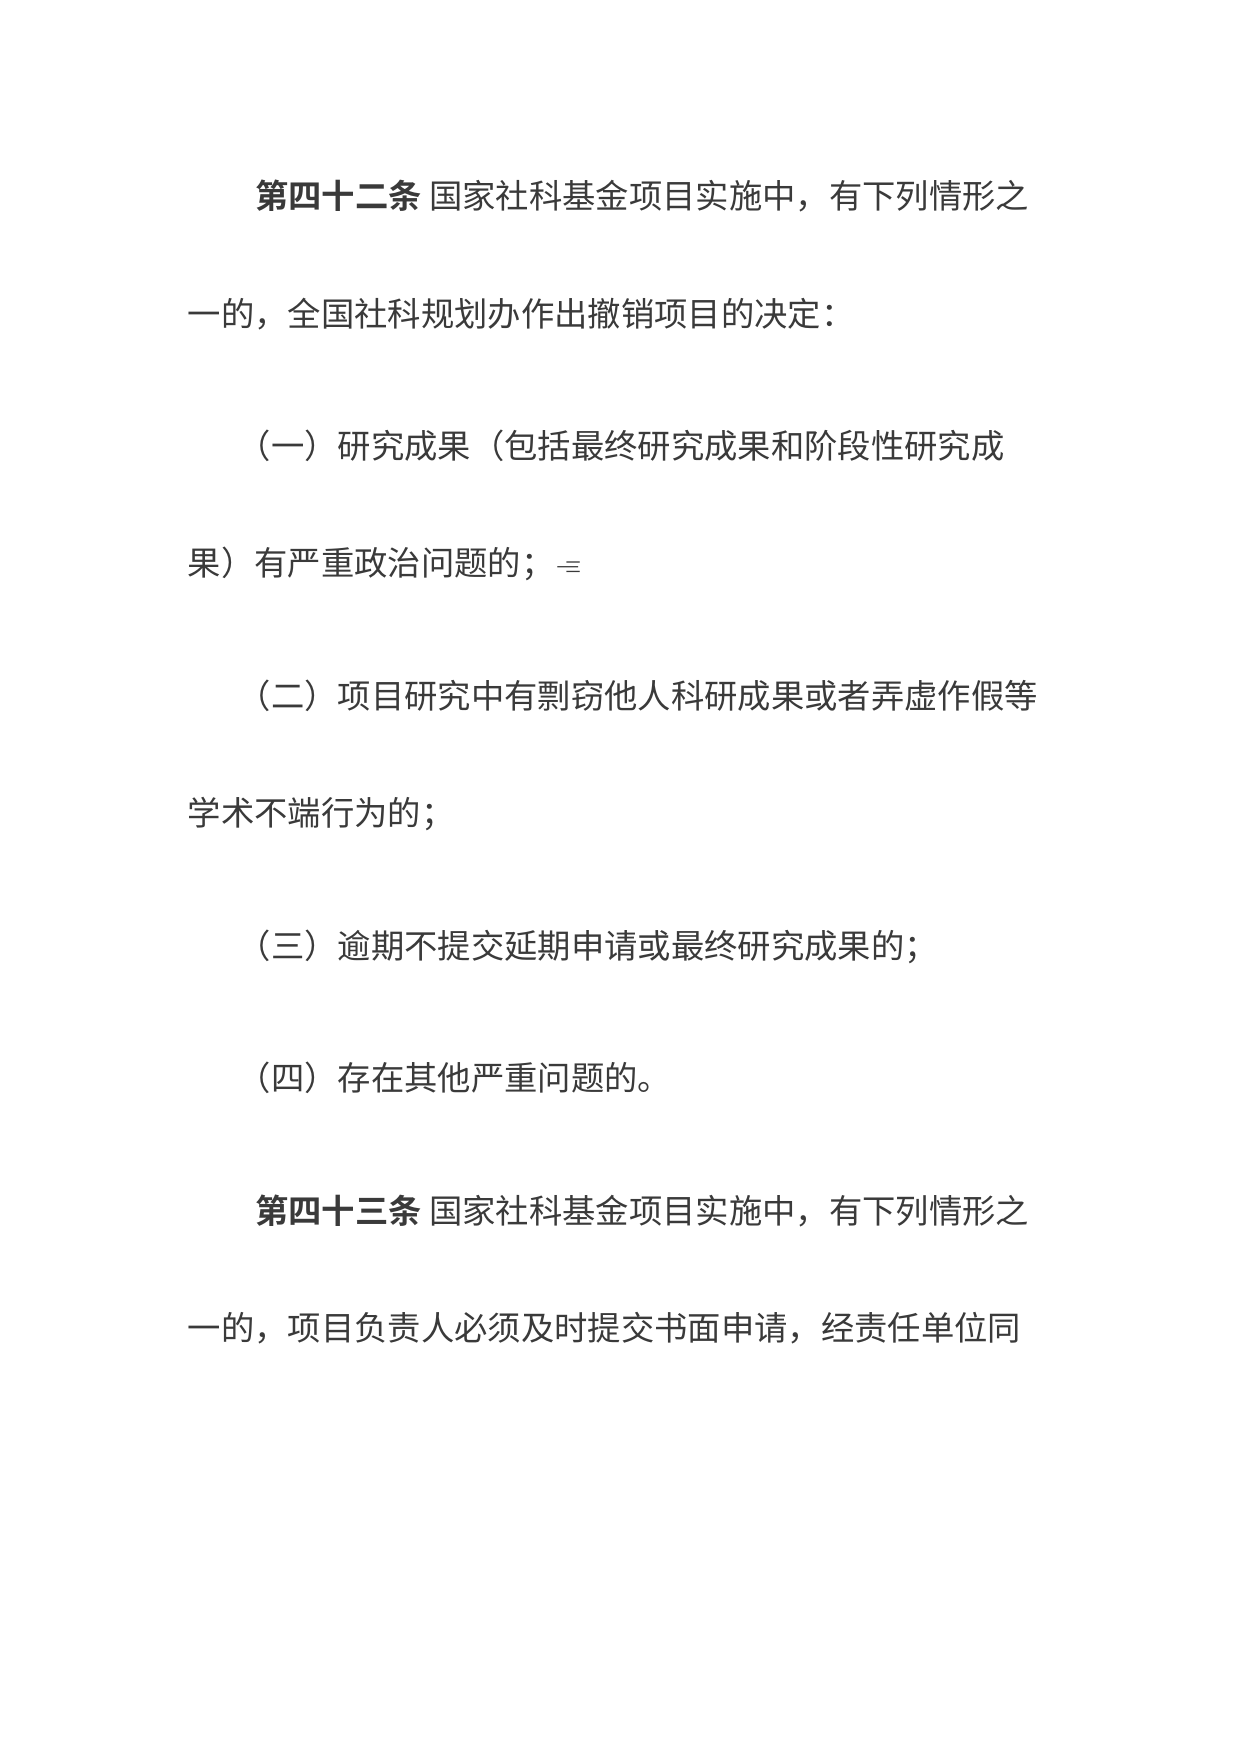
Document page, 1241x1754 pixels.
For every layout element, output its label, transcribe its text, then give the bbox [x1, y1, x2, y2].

text （二）项目研究中有剽窃他人科研成果或者弄虚作假等学术不端行为的； [187, 661, 1053, 843]
text （四）存在其他严重问题的。 [187, 1044, 1053, 1109]
text （一）研究成果（包括最终研究成果和阶段性研究成果）有严重政治问题的； [187, 412, 1053, 594]
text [187, 1176, 1053, 1358]
text （三）逾期不提交延期申请或最终研究成果的； [187, 911, 1053, 976]
text 第四十二条 国家社科基金项目实施中，有下列情形之一的，全国社科规划办作出撤销项目的决定： [187, 162, 1053, 344]
